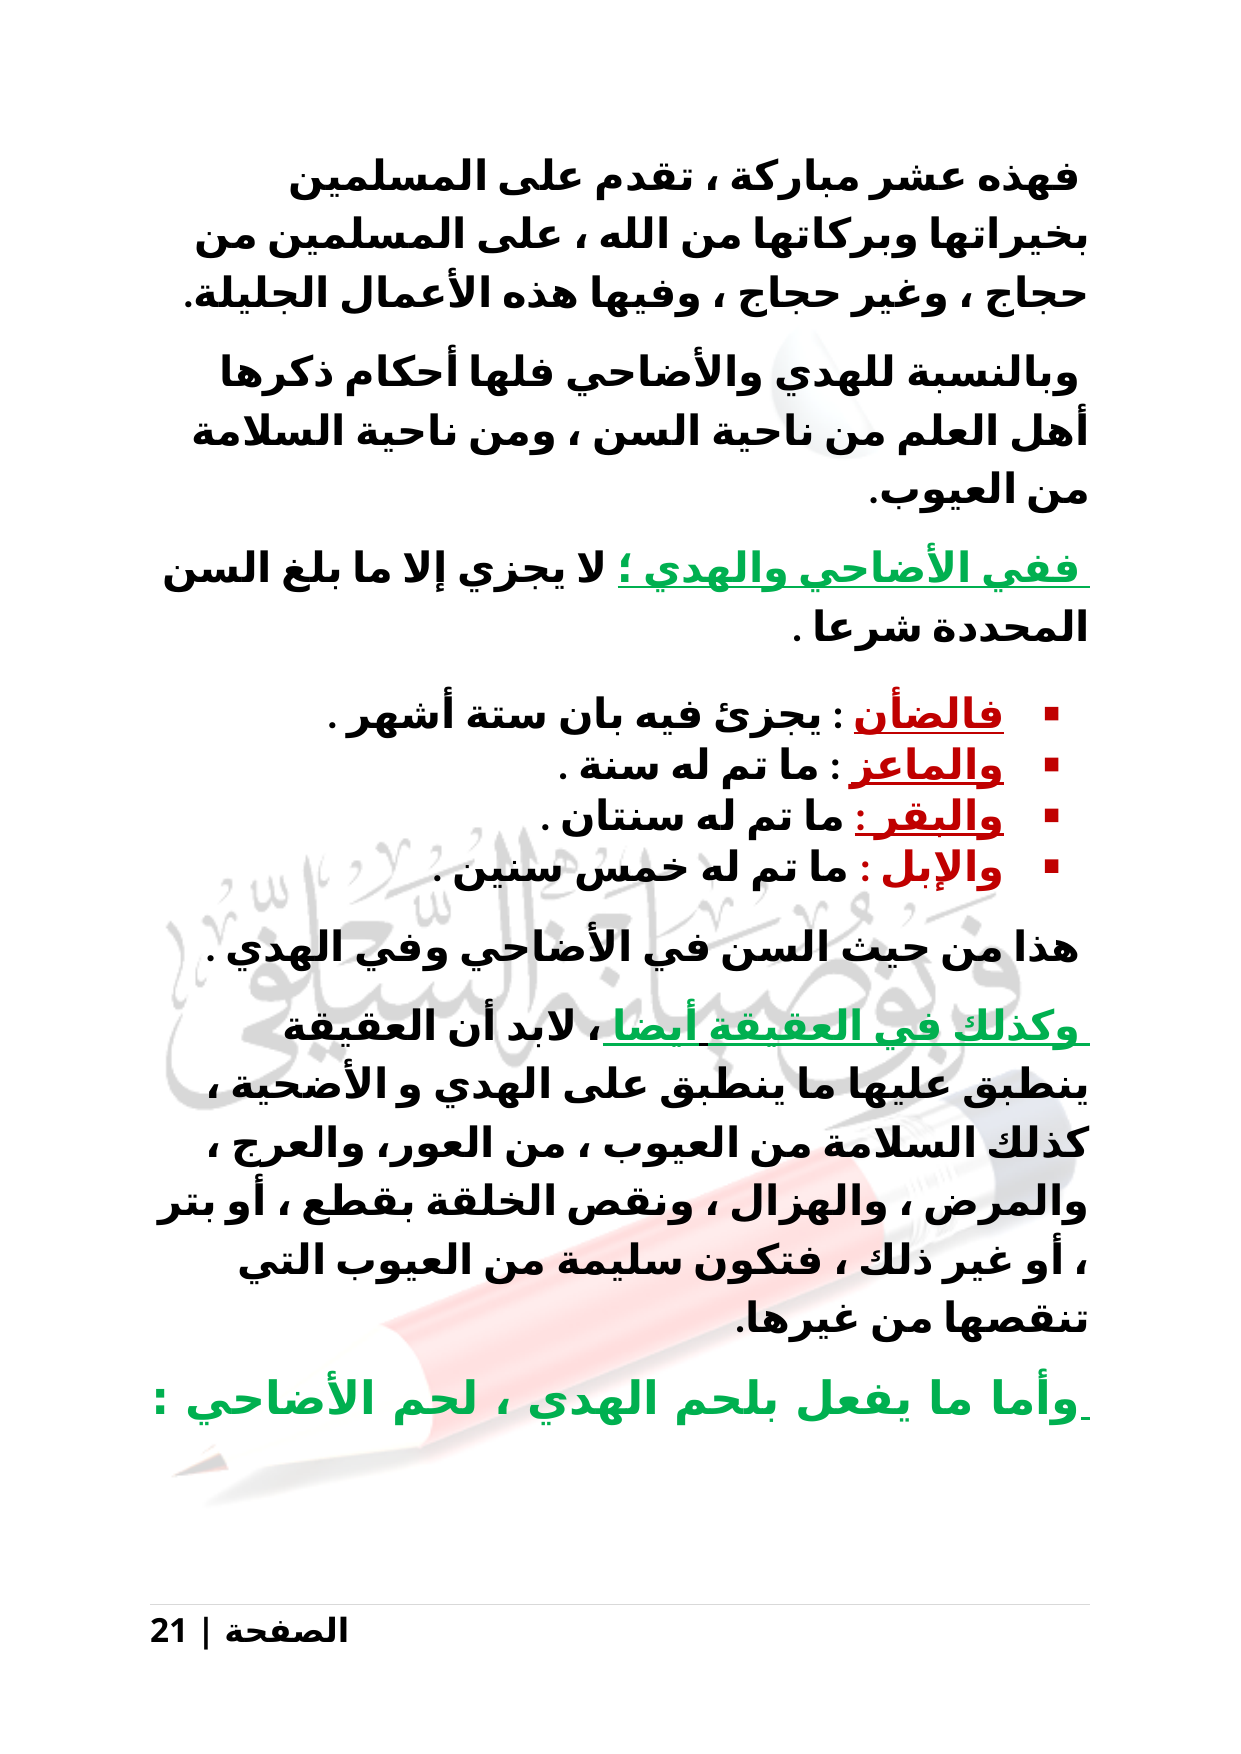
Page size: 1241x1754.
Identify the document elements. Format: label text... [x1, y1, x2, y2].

list فالضأن : يجزئ فيه بان ستة أشهر . [150, 688, 1042, 739]
list والبقر : ما تم له سنتان . [150, 790, 1042, 841]
text وأما ما يفعل بلحم الهدي ، لحم الأضاحي : [150, 1372, 1090, 1425]
list والماعز : ما تم له سنة . [150, 739, 1042, 790]
list والإبل : ما تم له خمس سنين . [150, 841, 1042, 892]
text فهذه عشر مباركة ، تقدم على المسلمين بخيراتها وبركاتها من الله ، على المسلمين من حجاج ، وغير حجاج ، وفيها هذه الأعمال الجليلة. [150, 150, 1090, 318]
text هذا من حيث السن في الأضاحي وفي الهدي . [150, 921, 1090, 972]
text ففي الأضاحي والهدي ؛ لا يجزي إلا ما بلغ السن المحددة شرعا . [150, 542, 1090, 652]
text وكذلك في العقيقة أيضا ، لابد أن العقيقة ينطبق عليها ما ينطبق على الهدي و الأضحية ، كذلك السلامة من العيوب ، من العور، والعرج ، والمرض ، والهزال ، ونقص الخلقة بقطع ، أو بتر ، أو غير ذلك ، فتكون سليمة من العيوب التي تنقصها من غيرها. [150, 1000, 1090, 1343]
text وبالنسبة للهدي والأضاحي فلها أحكام ذكرها أهل العلم من ناحية السن ، ومن ناحية السلامة من العيوب. [150, 346, 1090, 514]
